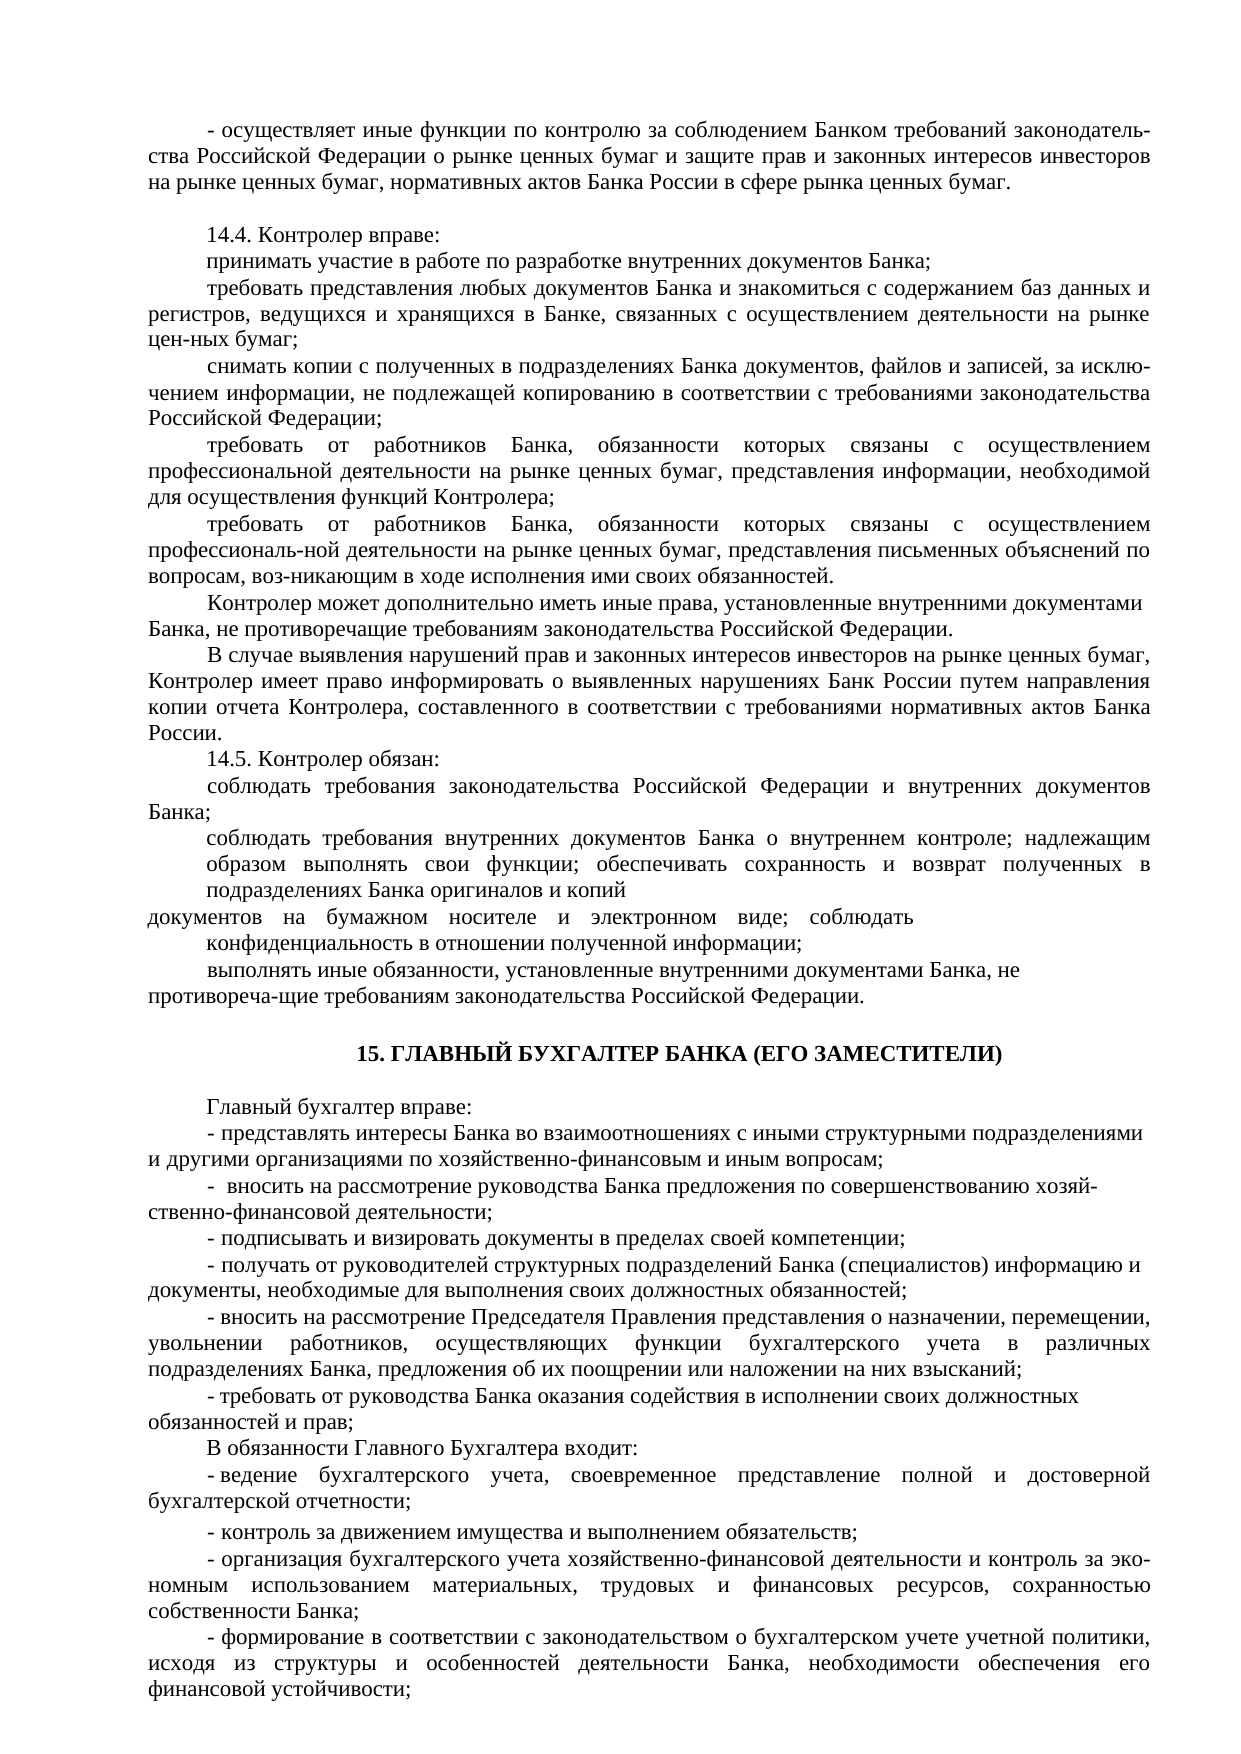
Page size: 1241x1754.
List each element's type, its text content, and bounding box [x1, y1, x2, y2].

text Контролер может дополнительно иметь иные права, установленные внутренними документами Банка, не противоречащие требованиям законодательства Российской Федерации. [148, 589, 1152, 641]
list другими организациями по хозяйственно-финансовым и иным вопросам; [148, 1146, 1152, 1172]
text В обязанности Главного Бухгалтера входит: [206, 1434, 1152, 1461]
text выполнять иные обязанности, установленные внутренними документами Банка, не противореча-щие требованиям законодательства Российской Федерации. [148, 957, 1152, 1008]
text документов на бумажном носителе и электронном виде; соблюдать конфиденциальность в отношении полученной информации; [147, 904, 914, 956]
text Главный бухгалтер вправе: [206, 1093, 1152, 1119]
text требовать от работников Банка, обязанности которых связаны с осуществлением профессиональной деятельности на рынке ценных бумаг, представления информации, необходимой для осуществления функций Контролера; [148, 432, 1152, 509]
text требовать от работников Банка, обязанности которых связаны с осуществлением профессиональ-ной деятельности на рынке ценных бумаг, представления письменных объяснений по вопросам, воз-никающим в ходе исполнения ими своих обязанностей. [148, 511, 1152, 588]
text соблюдать требования законодательства Российской Федерации и внутренних документов Банка; [148, 773, 1152, 824]
text принимать участие в работе по разработке внутренних документов Банка; [206, 247, 1152, 273]
text 14.4. Контролер вправе: [206, 221, 1152, 247]
list вносить на рассмотрение руководства Банка предложения по совершенствованию хозяй-ственно-финансовой деятельности; [148, 1173, 1152, 1224]
list получать от руководителей структурных подразделений Банка (специалистов) информацию и документы, необходимые для выполнения своих должностных обязанностей; [148, 1252, 1152, 1303]
list ведение бухгалтерского учета, своевременное представление полной и достоверной бухгалтерской отчетности; [148, 1462, 1152, 1513]
text снимать копии с полученных в подразделениях Банка документов, файлов и записей, за исклю-чением информации, не подлежащей копированию в соответствии с требованиями законодательства Российской Федерации; [148, 353, 1152, 431]
text В случае выявления нарушений прав и законных интересов инвесторов на рынке ценных бумаг, Контролер имеет право информировать о выявленных нарушениях Банк России путем направления копии отчета Контролера, составленного в соответствии с требованиями нормативных актов Банка России. [148, 642, 1152, 745]
text соблюдать требования внутренних документов Банка о внутреннем контроле; надлежащим образом выполнять свои функции; обеспечивать сохранность и возврат полученных в подразделениях Банка оригиналов и копий [206, 825, 1152, 903]
list формирование в соответствии с законодательством о бухгалтерском учете учетной политики, исходя из структуры и особенностей деятельности Банка, необходимости обеспечения его финансовой устойчивости; [148, 1624, 1152, 1702]
list требовать от руководства Банка оказания содействия в исполнении своих должностных обязанностей и прав; [148, 1383, 1152, 1434]
list представлять интересы Банка во взаимоотношениях с иными структурными подразделениями [207, 1119, 1152, 1146]
text 14.5. Контролер обязан: [206, 745, 1152, 772]
list вносить на рассмотрение Председателя Правления представления о назначении, перемещении, увольнении работников, осуществляющих функции бухгалтерского учета в различных подразделениях Банка, предложения об их поощрении или наложении на них взысканий; [148, 1304, 1152, 1382]
text требовать представления любых документов Банка и знакомиться с содержанием баз данных и регистров, ведущихся и хранящихся в Банке, связанных с осуществлением деятельности на рынке цен-ных бумаг; [148, 274, 1152, 352]
list организация бухгалтерского учета хозяйственно-финансовой деятельности и контроль за эко-номным использованием материальных, трудовых и финансовых ресурсов, сохранностью собственности Банка; [148, 1546, 1152, 1623]
text 15. ГЛАВНЫЙ БУХГАЛТЕР БАНКА (ЕГО ЗАМЕСТИТЕЛИ) [356, 1041, 1152, 1067]
list подписывать и визировать документы в пределах своей компетенции; [207, 1224, 1152, 1251]
list осуществляет иные функции по контролю за соблюдением Банком требований законодатель-ства Российской Федерации о рынке ценных бумаг и защите прав и законных интересов инвесторов на рынке ценных бумаг, нормативных актов Банка России в сфере рынка ценных бумаг. [148, 117, 1152, 194]
list контроль за движением имущества и выполнением обязательств; [207, 1518, 1152, 1544]
